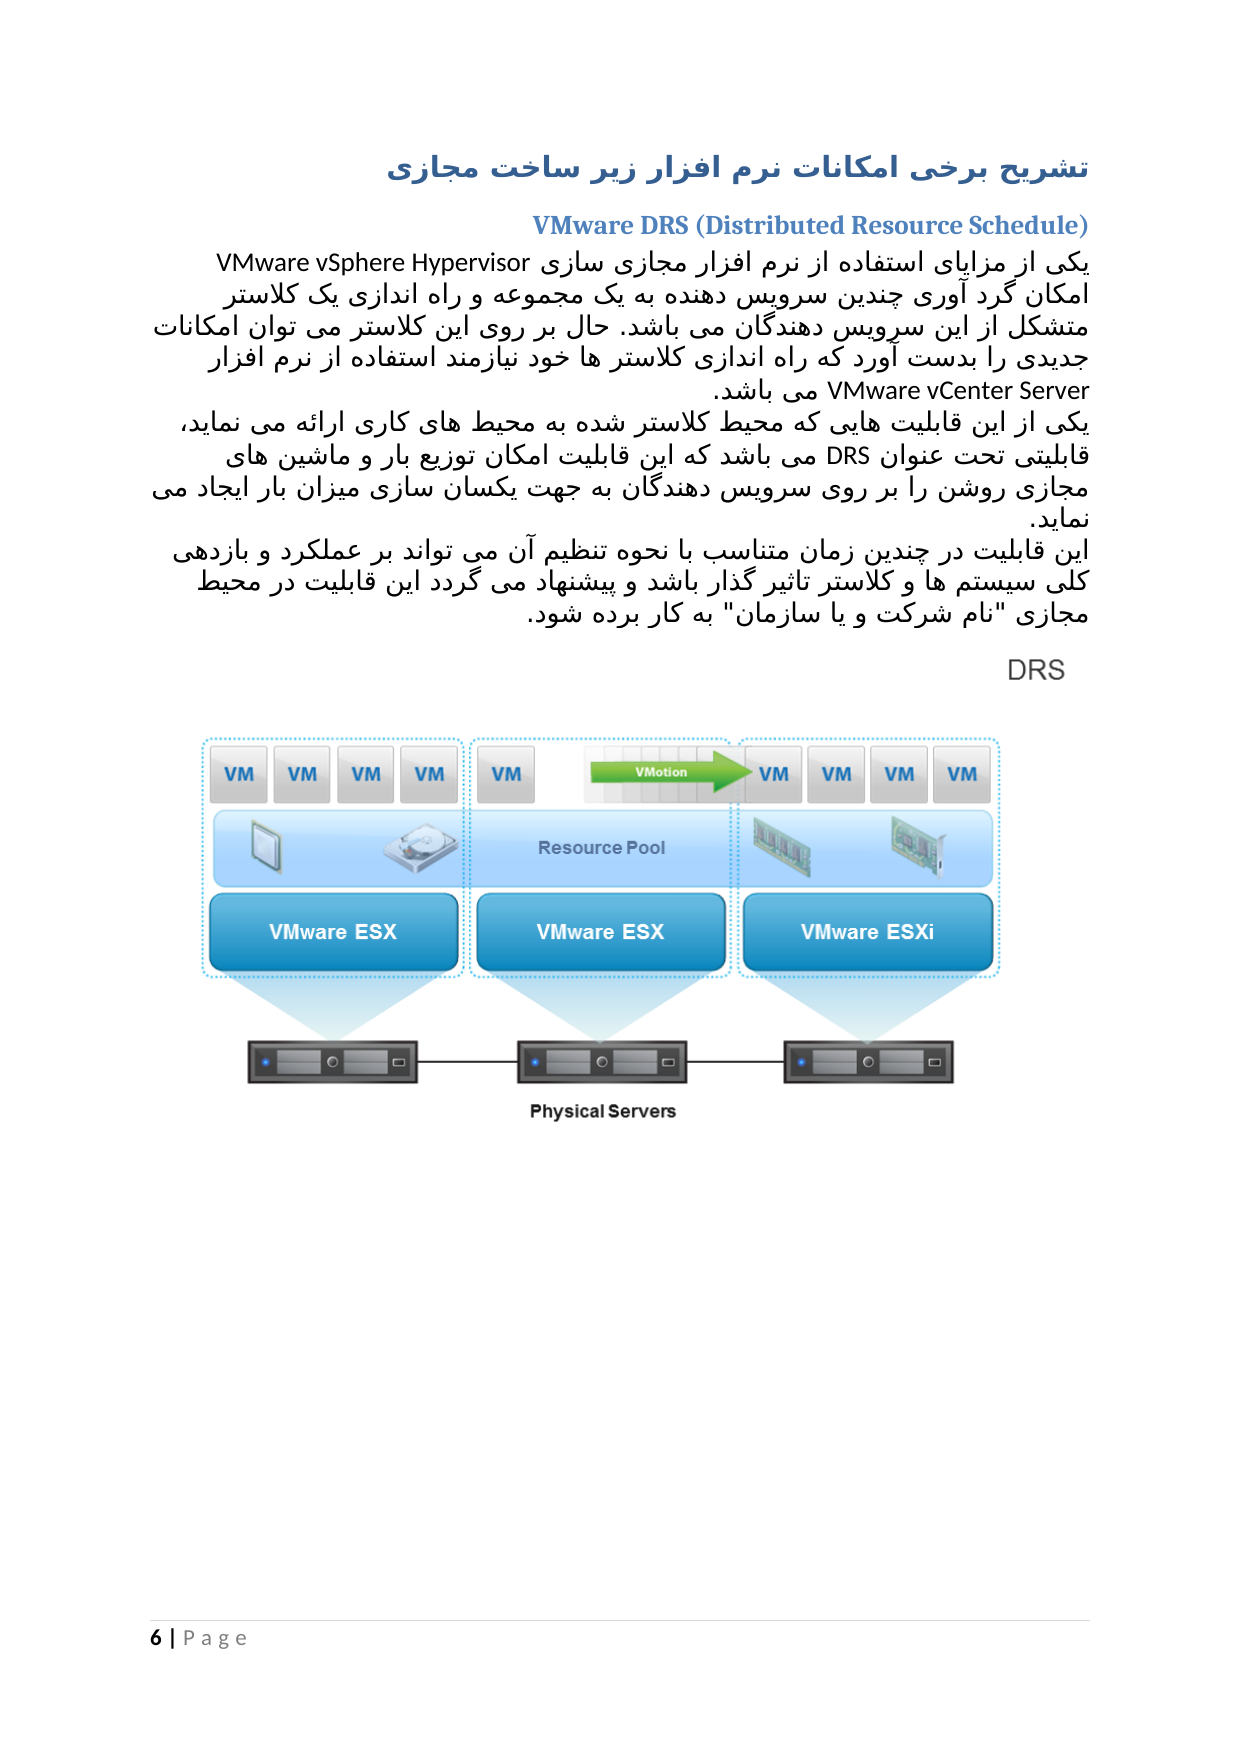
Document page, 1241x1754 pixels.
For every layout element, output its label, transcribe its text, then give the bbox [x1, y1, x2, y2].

subtitle VMware DRS (Distributed Resource Schedule) [150, 210, 1090, 241]
subtitle تشریح برخی امکانات نرم افزار زیر ساخت مجازی [150, 150, 1090, 184]
picture [149, 628, 1091, 1154]
text یکی از مزایای استفاده از نرم افزار مجازی سازی VMware vSphere Hypervisor امکان گرد آوری چندین سرویس دهنده به یک مجموعه و راه اندازی یک کلاستر متشکل از این سرویس دهندگان می باشد. حال بر روی این کلاستر می توان امکانات جدیدی را بدست آورد که راه اندازی کلاستر ها خود نیازمند استفاده از نرم افزار VMware vCenter Server می باشد. [150, 246, 1090, 406]
text این قابلیت در چندین زمان متناسب با نحوه تنظیم آن می تواند بر عملکرد و بازدهی کلی سیستم ها و کلاستر تاثیر گذار باشد و پیشنهاد می گردد این قابلیت در محیط مجازی "نام شرکت و یا سازمان" به کار برده شود. [150, 534, 1090, 628]
text یکی از این قابلیت هایی که محیط کلاستر شده به محیط های کاری ارائه می نماید، قابلیتی تحت عنوان DRS می باشد که این قابلیت امکان توزیع بار و ماشین های مجازی روشن را بر روی سرویس دهندگان به جهت یکسان سازی میزان بار ایجاد می نماید. [150, 406, 1090, 534]
